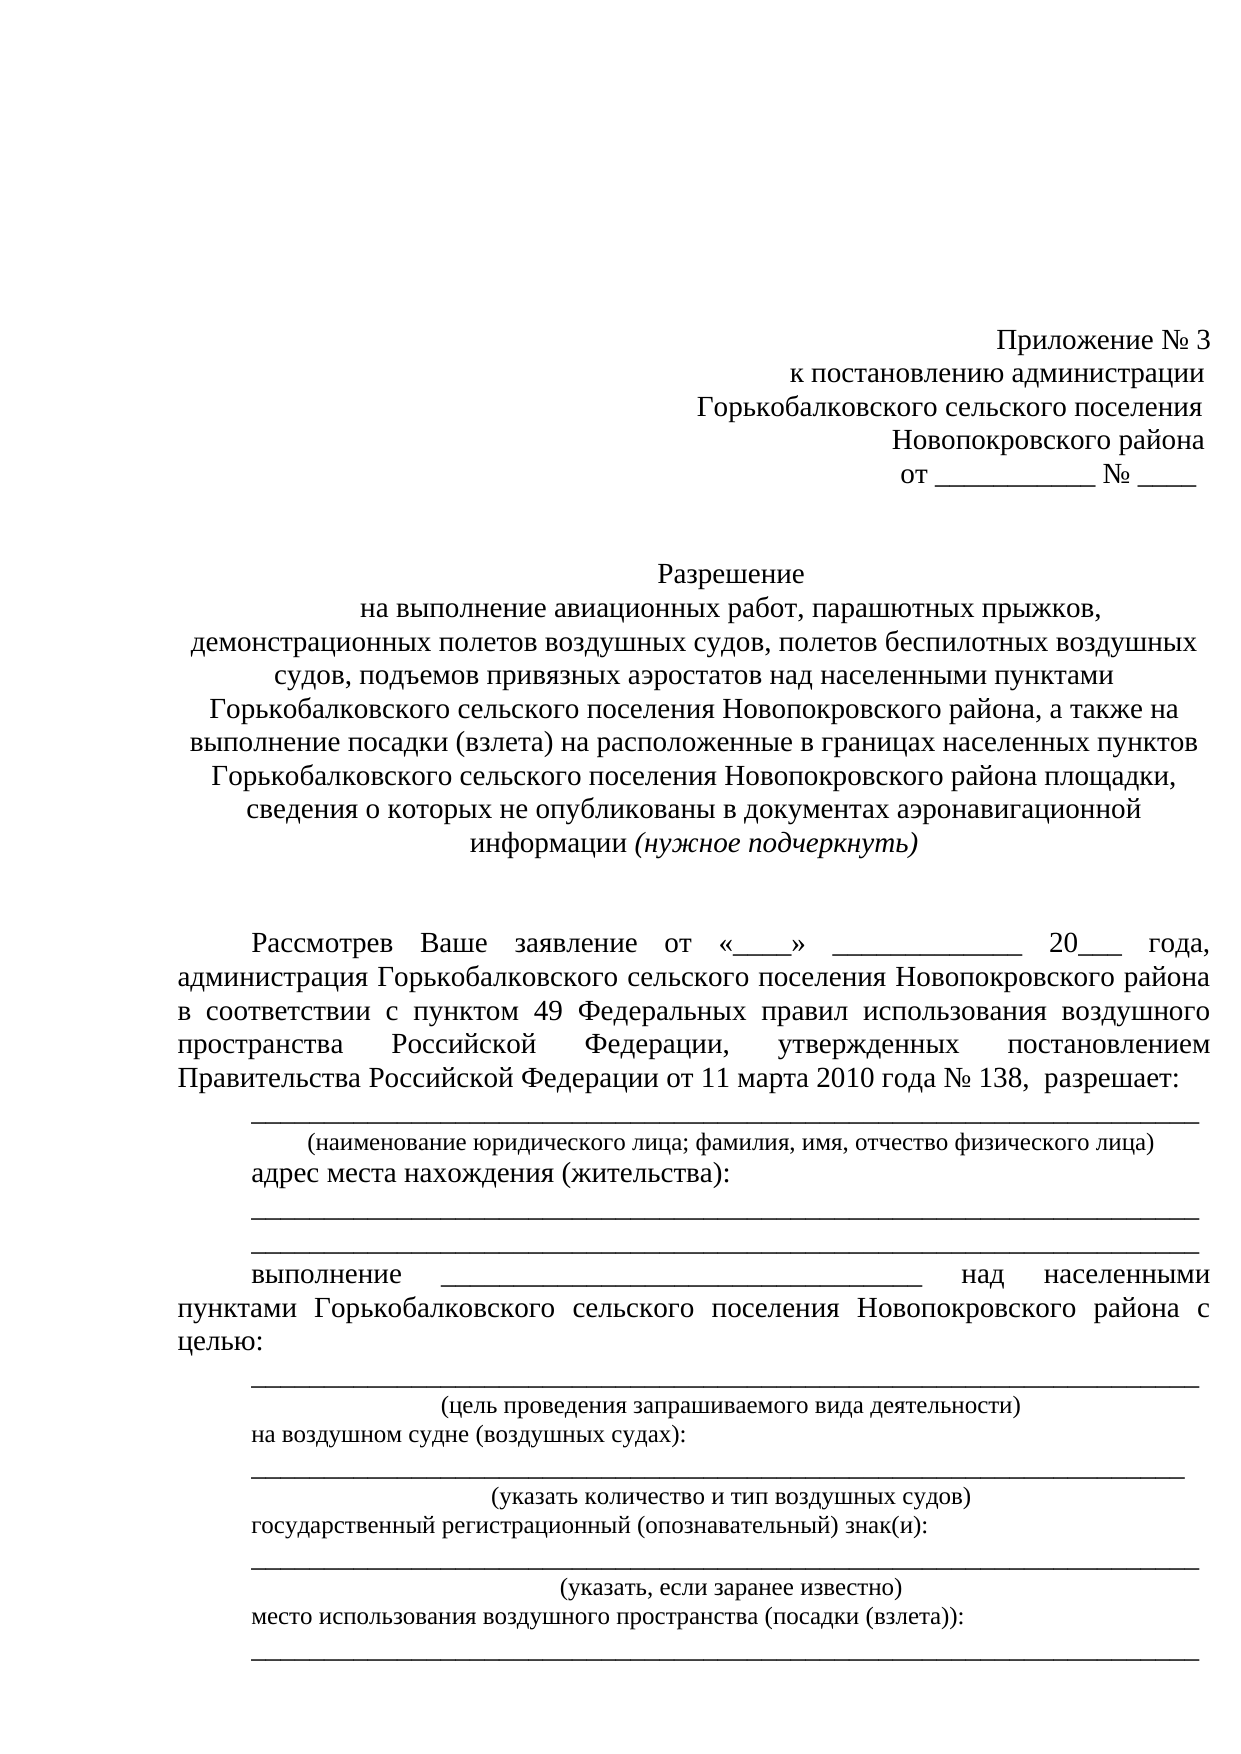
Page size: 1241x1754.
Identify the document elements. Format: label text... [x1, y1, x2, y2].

text Горькобалковского сельского поселения [177, 389, 1211, 422]
text Новопокровского района [177, 422, 1211, 456]
text Разрешение [177, 557, 1211, 590]
text (указать, если заранее известно) [177, 1572, 1211, 1601]
text _________________________________________________________________ [177, 1189, 1211, 1223]
text на воздушном судне (воздушных судах): [177, 1419, 1211, 1448]
text _________________________________________________________________ [177, 1223, 1211, 1256]
text _________________________________________________________________ [177, 1357, 1211, 1390]
text (наименование юридического лица; фамилия, имя, отчество физического лица) [177, 1127, 1211, 1156]
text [177, 1630, 1211, 1663]
text выполнение _________________________________ над населенными пунктами Горькобалковского сельского поселения Новопокровского района с целью: [177, 1256, 1211, 1357]
text ________________________________________________________________ [177, 1448, 1211, 1481]
text место использования воздушного пространства (посадки (взлета)): [177, 1601, 1211, 1630]
text государственный регистрационный (опознавательный) знак(и): [177, 1510, 1211, 1539]
text адрес места нахождения (жительства): [177, 1156, 1211, 1189]
text к постановлению администрации [177, 355, 1211, 389]
text Рассмотрев Ваше заявление от «____» _____________ 20___ года, администрация Горькобалковского сельского поселения Новопокровского района в соответствии с пунктом 49 Федеральных правил использования воздушного пространства Российской Федерации, утвержденных постановлением Правительства Российской Федерации от 11 марта 2010 года № 138, разрешает: [177, 926, 1211, 1093]
text (указать количество и тип воздушных судов) [177, 1481, 1211, 1510]
text Приложение № 3 [177, 322, 1211, 355]
text от ___________ № ____ [177, 456, 1211, 489]
text на выполнение авиационных работ, парашютных прыжков, демонстрационных полетов воздушных судов, полетов беспилотных воздушных судов, подъемов привязных аэростатов над населенными пунктами Горькобалковского сельского поселения Новопокровского района, а также на выполнение посадки (взлета) на расположенные в границах населенных пунктов Горькобалковского сельского поселения Новопокровского района площадки, сведения о которых не опубликованы в документах аэронавигационной информации (нужное подчеркнуть) [177, 590, 1211, 858]
text (цель проведения запрашиваемого вида деятельности) [177, 1390, 1211, 1419]
text _________________________________________________________________ [177, 1093, 1211, 1127]
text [177, 1539, 1211, 1572]
